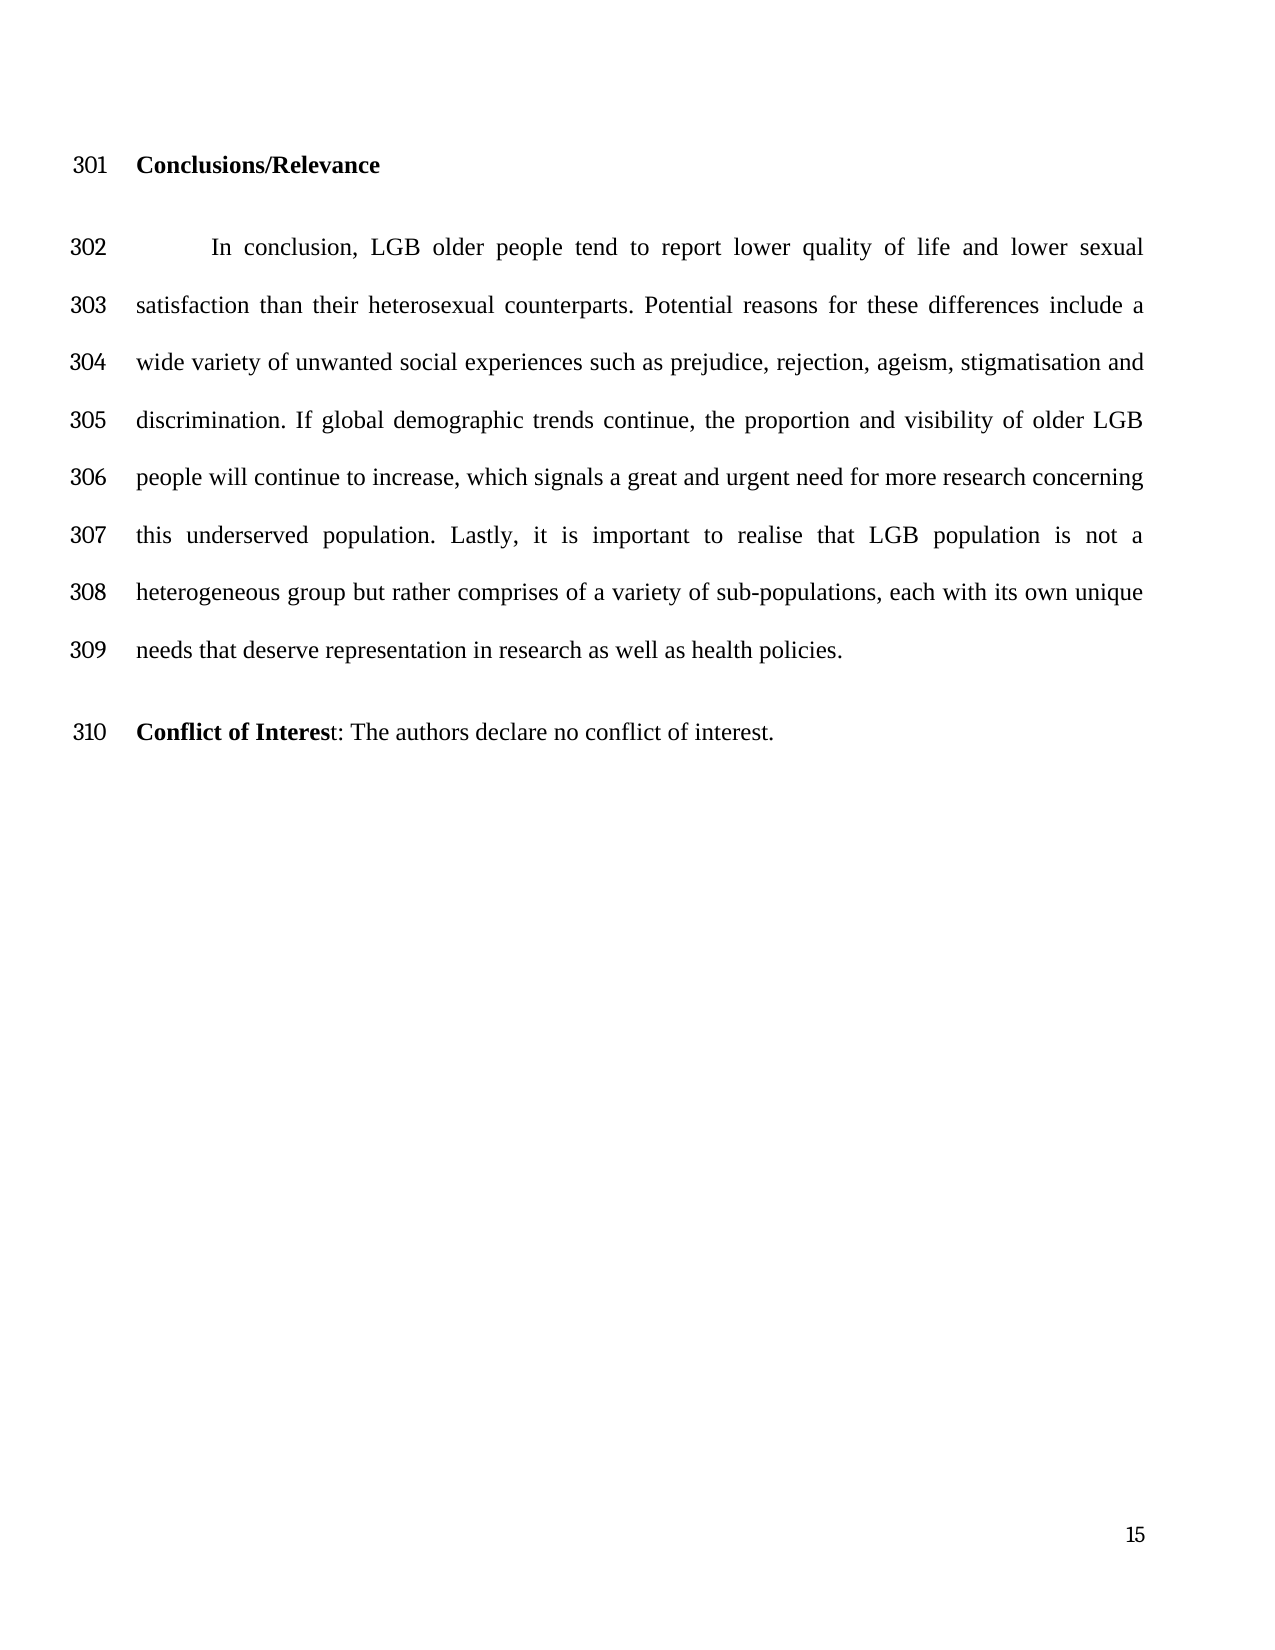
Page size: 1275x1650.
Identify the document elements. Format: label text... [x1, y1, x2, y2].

text In conclusion, LGB older people tend to report lower quality of life and lower sexual satisfaction than their heterosexual counterparts. Potential reasons for these differences include a wide variety of unwanted social experiences such as prejudice, rejection, ageism, stigmatisation and discrimination. If global demographic trends continue, the proportion and visibility of older LGB people will continue to increase, which signals a great and urgent need for more research concerning this underserved population. Lastly, it is important to realise that LGB population is not a heterogeneous group but rather comprises of a variety of sub-populations, each with its own unique needs that deserve representation in research as well as health policies. [136, 232, 1145, 664]
text Conflict of Interest: The authors declare no conflict of interest. [136, 717, 1145, 746]
text Conclusions/Relevance [136, 150, 1145, 179]
